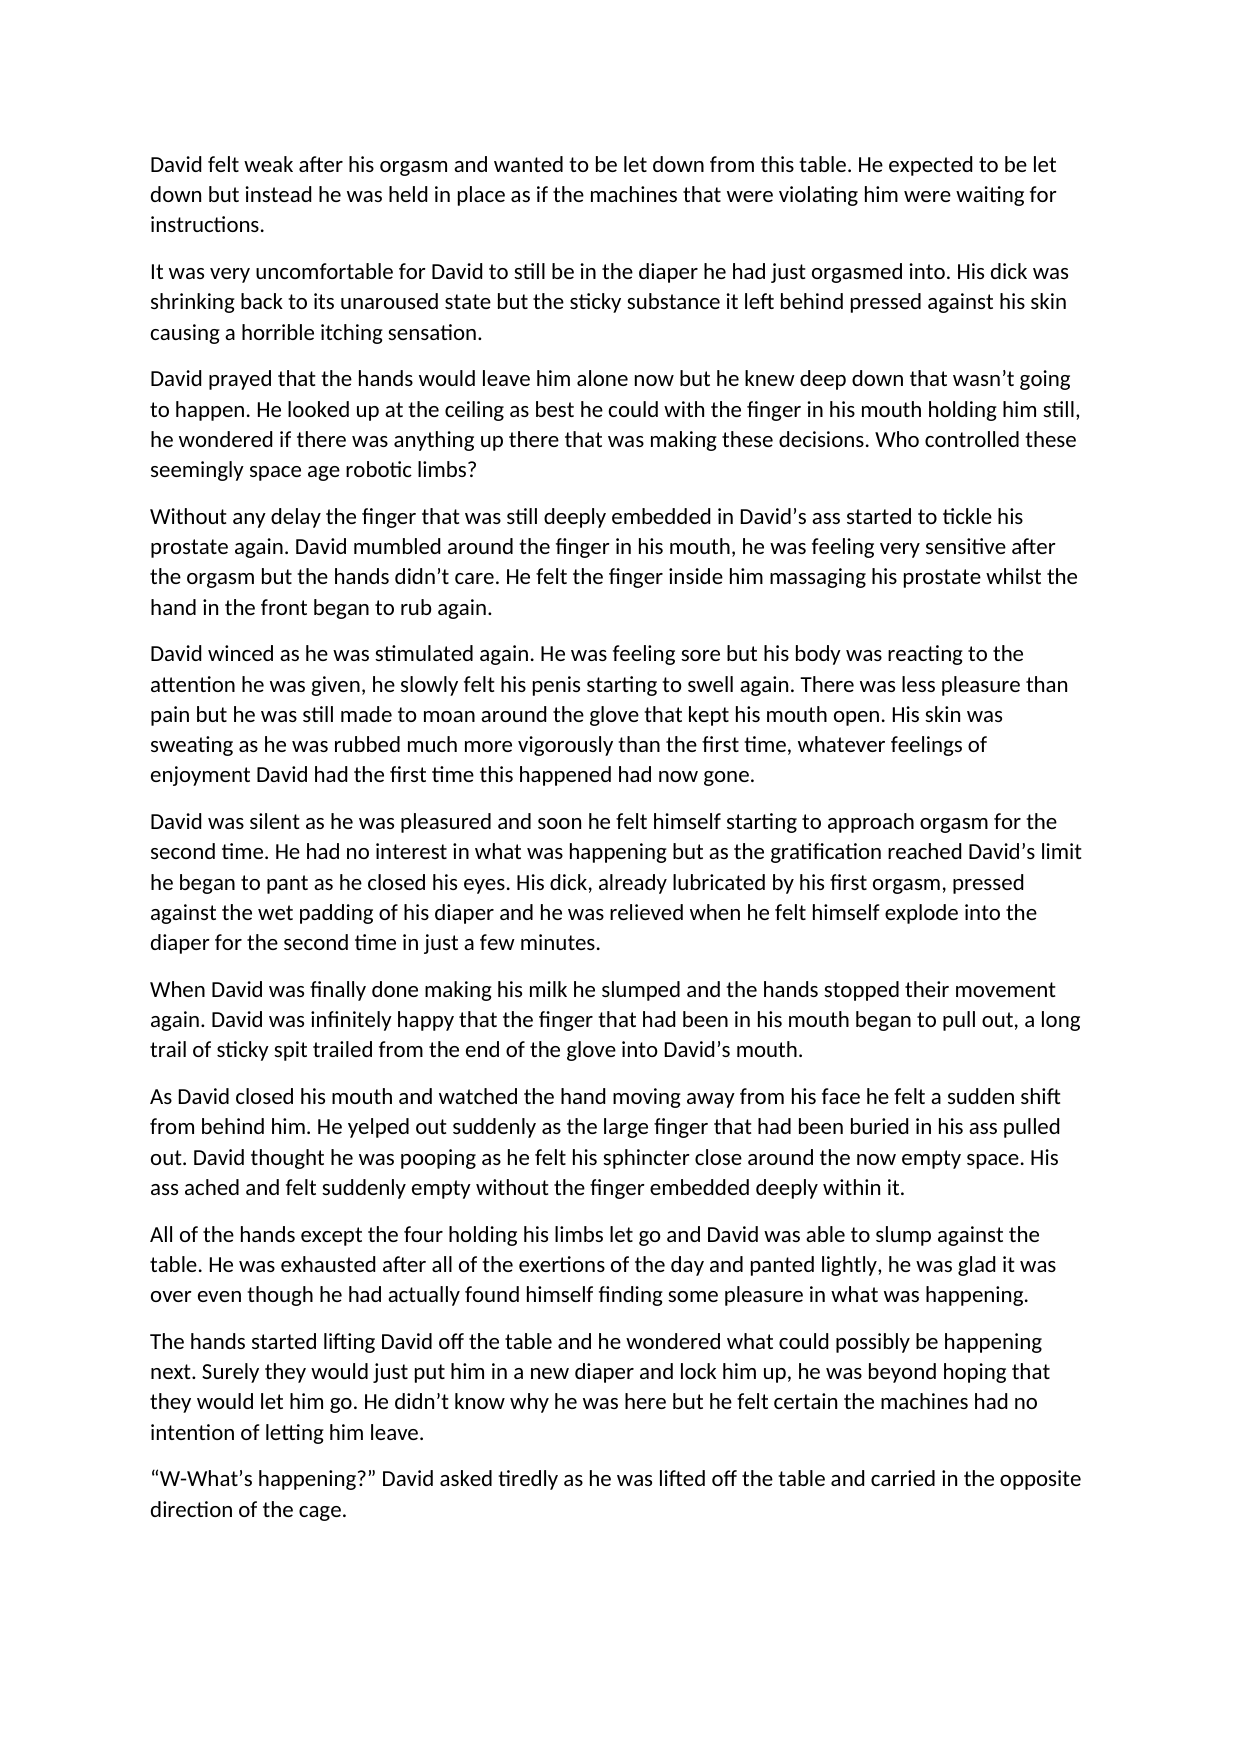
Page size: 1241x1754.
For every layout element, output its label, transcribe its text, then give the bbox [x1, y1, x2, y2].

text David winced as he was stimulated again. He was feeling sore but his body was reacting to the attention he was given, he slowly felt his penis starting to swell again. There was less pleasure than pain but he was still made to moan around the glove that kept his mouth open. His skin was sweating as he was rubbed much more vigorously than the first time, whatever feelings of enjoyment David had the first time this happened had now gone. [150, 639, 1090, 788]
text Without any delay the finger that was still deeply embedded in David’s ass started to tickle his prostate again. David mumbled around the finger in his mouth, he was feeling very sensitive after the orgasm but the hands didn’t care. He felt the finger inside him massaging his prostate whilst the hand in the front began to rub again. [150, 502, 1090, 621]
text All of the hands except the four holding his limbs let go and David was able to slump against the table. He was exhausted after all of the exertions of the day and panted lightly, he was glad it was over even though he had actually found himself finding some pleasure in what was happening. [150, 1220, 1090, 1308]
text As David closed his mouth and watched the hand moving away from his face he felt a sudden shift from behind him. He yelped out suddenly as the large finger that had been buried in his ass pulled out. David thought he was pooping as he felt his sphincter close around the now empty space. His ass ached and felt suddenly empty without the finger embedded deeply within it. [150, 1082, 1090, 1201]
text It was very uncomfortable for David to still be in the diaper he had just orgasmed into. His dick was shrinking back to its unaroused state but the sticky substance it left behind pressed against his skin causing a horrible itching sensation. [150, 257, 1090, 346]
text David prayed that the hands would leave him alone now but he knew deep down that wasn’t going to happen. He looked up at the ceiling as best he could with the finger in his mouth holding him still, he wondered if there was anything up there that was making these decisions. Who controlled these seemingly space age robotic limbs? [150, 364, 1090, 483]
text David was silent as he was pleasured and soon he felt himself starting to approach orgasm for the second time. He had no interest in what was happening but as the gratification reached David’s limit he began to pant as he closed his eyes. His dick, already lubricated by his first orgasm, pressed against the wet padding of his diaper and he was relieved when he felt himself explode into the diaper for the second time in just a few minutes. [150, 807, 1090, 956]
text David felt weak after his orgasm and wanted to be let down from this table. He expected to be let down but instead he was held in place as if the machines that were violating him were waiting for instructions. [150, 150, 1090, 238]
text When David was finally done making his milk he slumped and the hands stopped their movement again. David was infinitely happy that the finger that had been in his mouth began to pull out, a long trail of sticky spit trailed from the end of the glove into David’s mouth. [150, 975, 1090, 1063]
text “W-What’s happening?” David asked tiredly as he was lifted off the table and carried in the opposite direction of the cage. [150, 1464, 1090, 1523]
text The hands started lifting David off the table and he wondered what could possibly be happening next. Surely they would just put him in a new diaper and lock him up, he was beyond hoping that they would let him go. He didn’t know why he was here but he felt certain the machines had no intention of letting him leave. [150, 1327, 1090, 1446]
